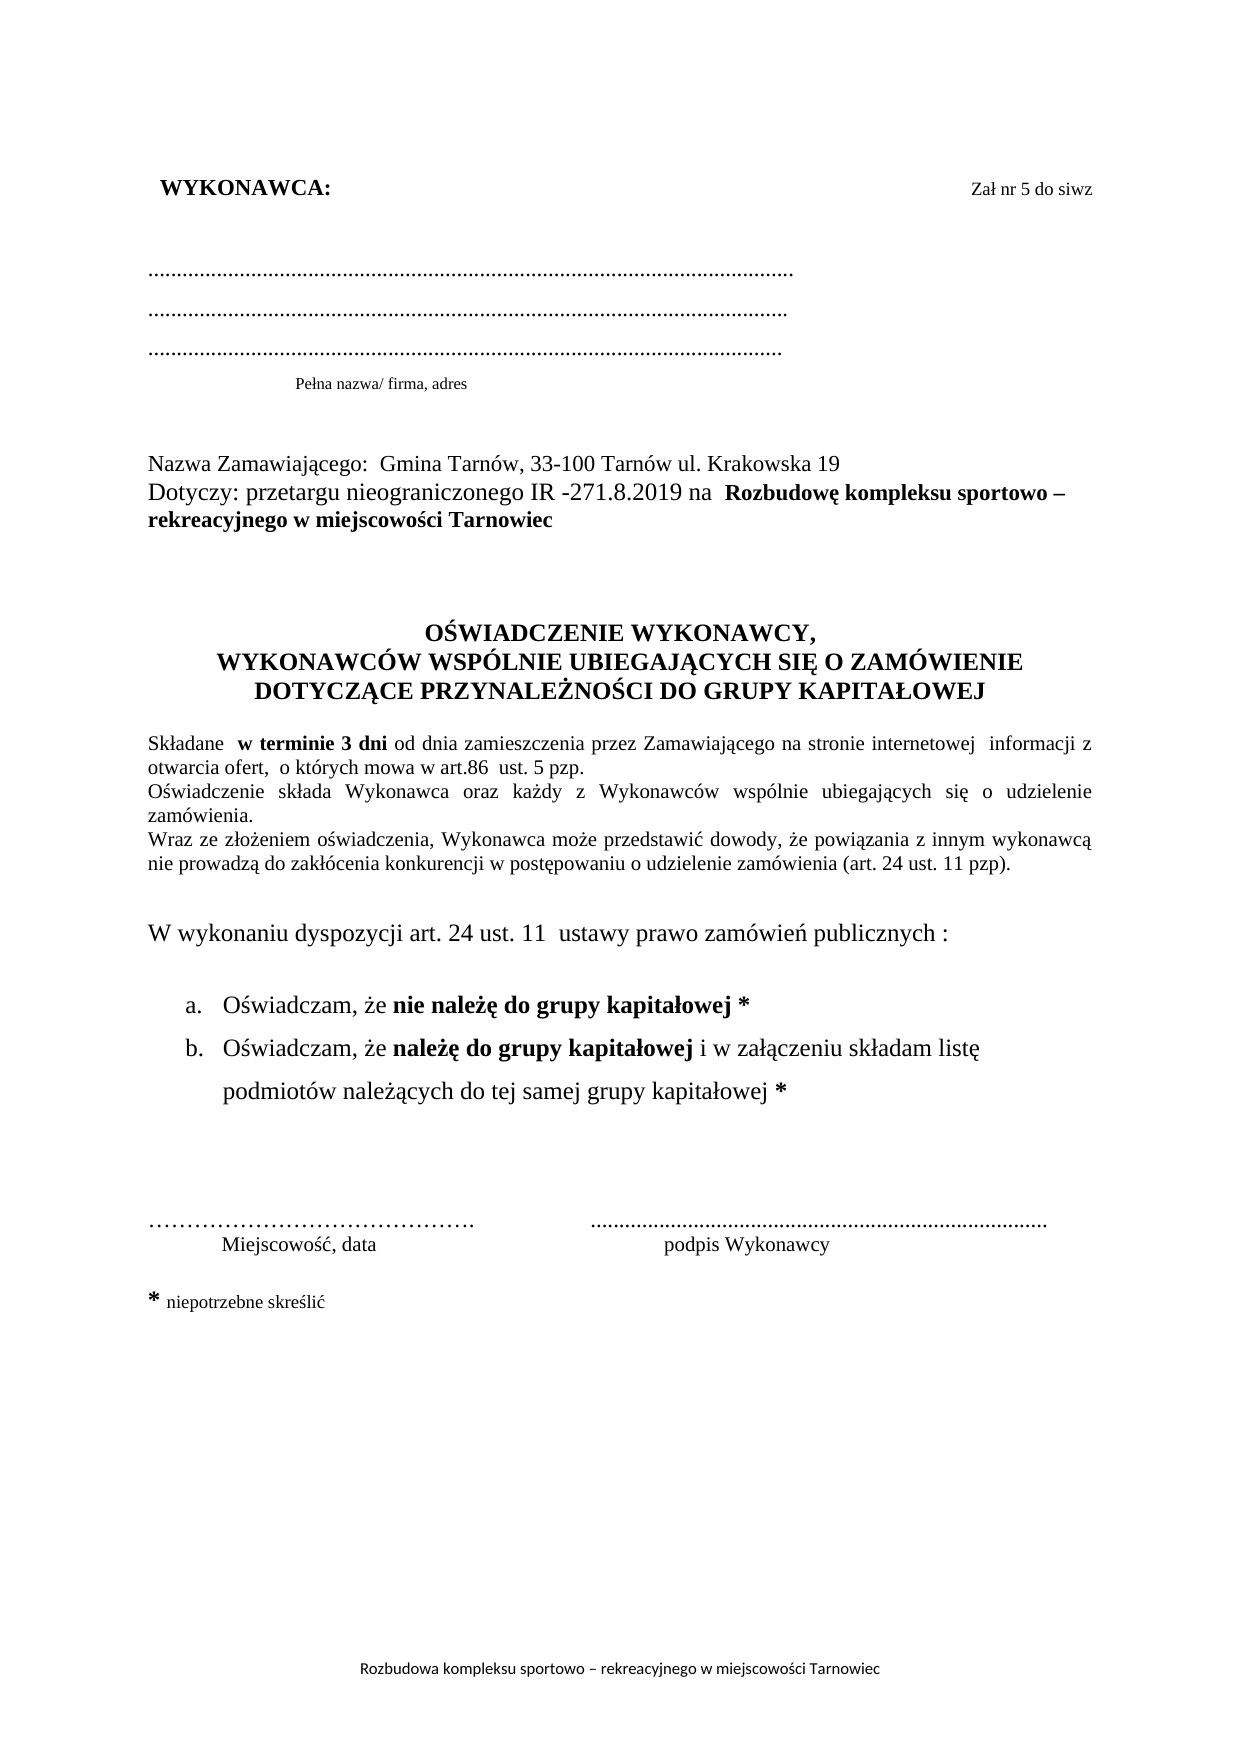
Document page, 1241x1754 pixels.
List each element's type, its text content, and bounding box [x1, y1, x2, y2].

text DOTYCZĄCE PRZYNALEŻNOŚCI DO GRUPY KAPITAŁOWEJ [148, 676, 1093, 704]
text Oświadczenie składa Wykonawca oraz każdy z Wykonawców wspólnie ubiegających się o udzielenie zamówienia. [148, 779, 1093, 827]
text ................................................................................................................ [148, 295, 1093, 321]
text Miejscowość, data podpis Wykonawcy [148, 1232, 1093, 1256]
text OŚWIADCZENIE WYKONAWCY, [148, 618, 1093, 647]
text Składane w terminie 3 dni od dnia zamieszczenia przez Zamawiającego na stronie internetowej informacji z otwarcia ofert, o których mowa w art.86 ust. 5 pzp. [148, 731, 1093, 779]
text * niepotrzebne skreślić [148, 1285, 1093, 1314]
text ……………………………………. ................................................................................ [148, 1206, 1093, 1232]
text ................................................................................................................. [148, 255, 1093, 282]
text ............................................................................................................... [148, 334, 1093, 361]
text WYKONAWCÓW WSPÓLNIE UBIEGAJĄCYCH SIĘ O ZAMÓWIENIE [148, 647, 1093, 676]
text W wykonaniu dyspozycji art. 24 ust. 11 ustawy prawo zamówień publicznych : [148, 918, 1093, 947]
list Oświadczam, że należę do grupy kapitałowej i w załączeniu składam listę podmiotów należących do tej samej grupy kapitałowej * [185, 1033, 1093, 1105]
list Oświadczam, że nie należę do grupy kapitałowej * [185, 990, 1093, 1019]
text Nazwa Zamawiającego: Gmina Tarnów, 33-100 Tarnów ul. Krakowska 19 [148, 451, 1093, 477]
text Dotyczy: przetargu nieograniczonego IR -271.8.2019 na Rozbudowę kompleksu sportowo – rekreacyjnego w miejscowości Tarnowiec [148, 477, 1093, 532]
text Wraz ze złożeniem oświadczenia, Wykonawca może przedstawić dowody, że powiązania z innym wykonawcą nie prowadzą do zakłócenia konkurencji w postępowaniu o udzielenie zamówienia (art. 24 ust. 11 pzp). [148, 827, 1093, 875]
text WYKONAWCA: Zał nr 5 do siwz [148, 174, 1093, 200]
text Pełna nazwa/ firma, adres [295, 374, 1093, 393]
